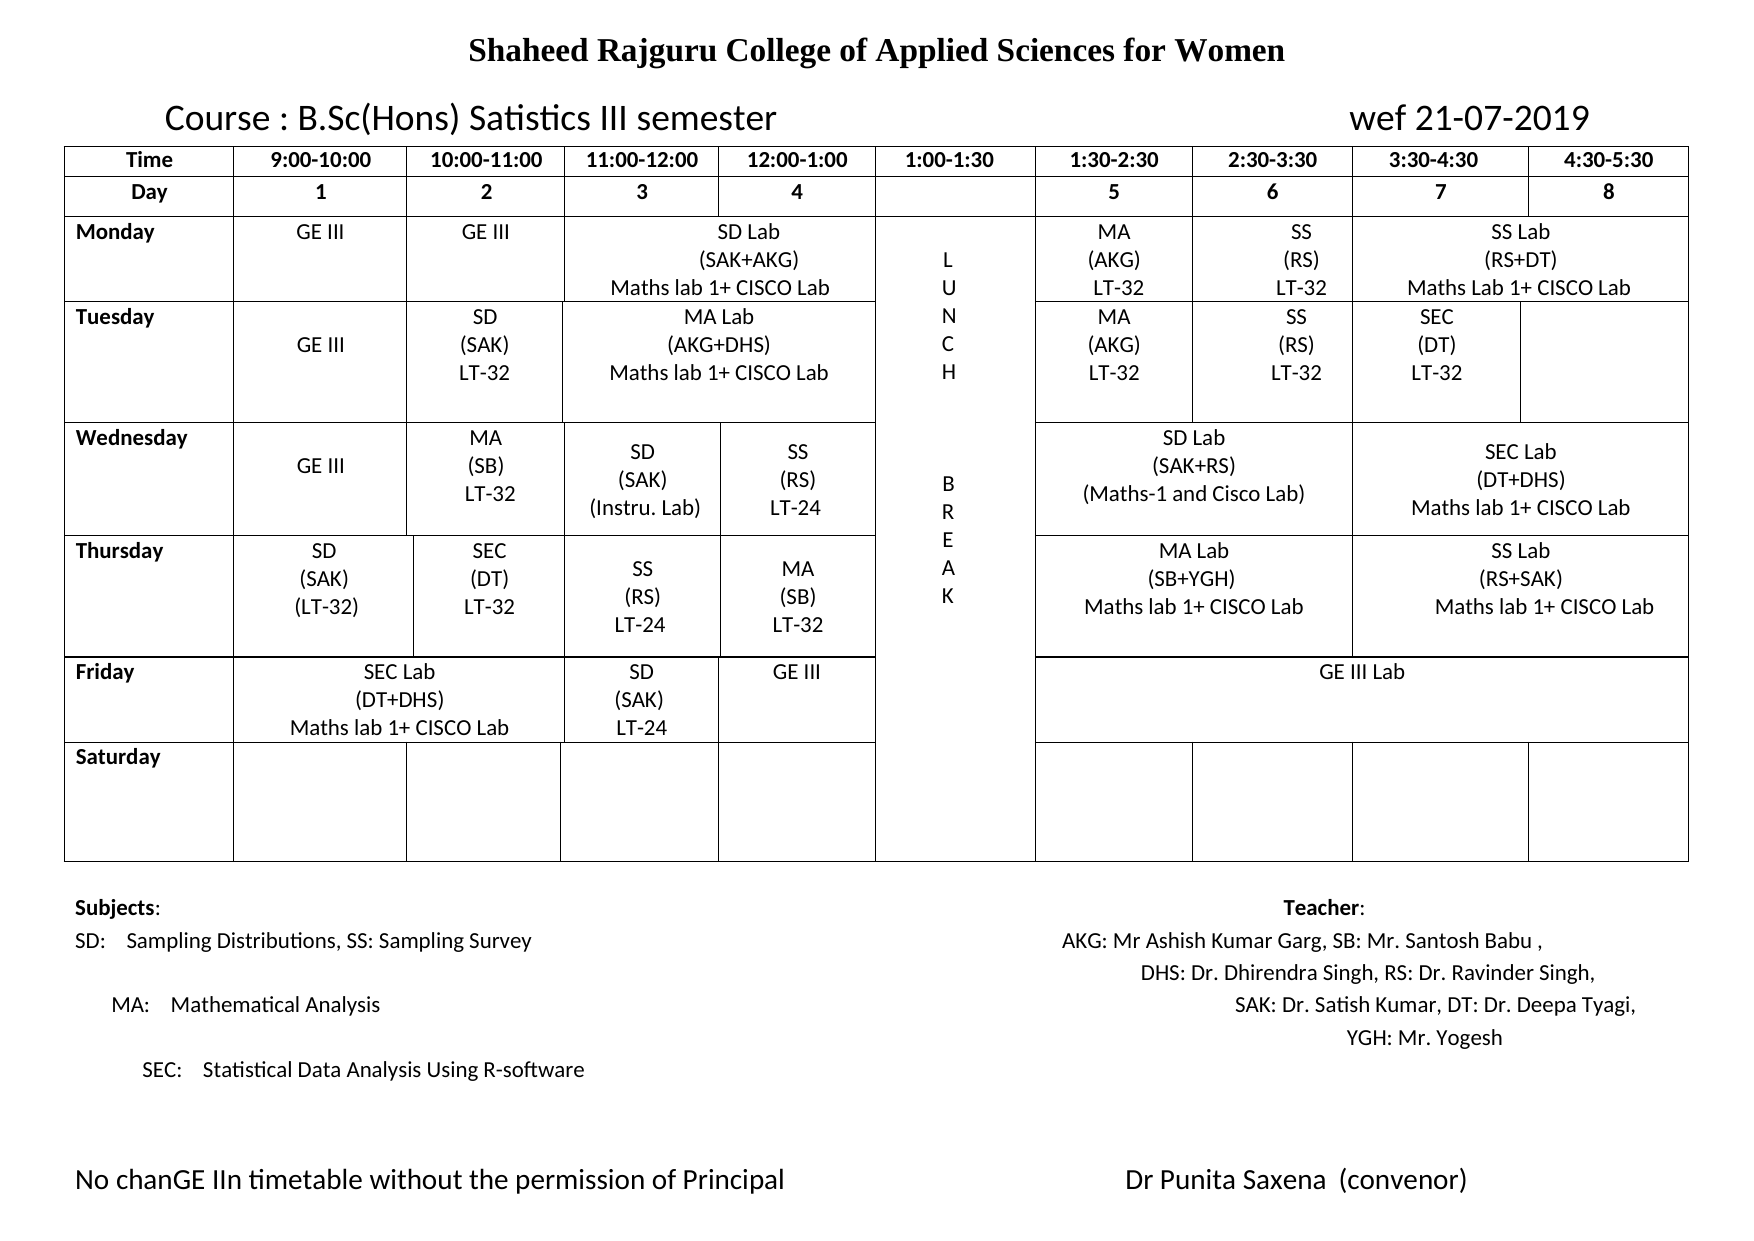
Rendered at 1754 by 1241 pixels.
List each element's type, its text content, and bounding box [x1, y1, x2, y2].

text YGH: Mr. Yogesh [75, 1023, 1689, 1051]
table_cell Tuesday [65, 302, 233, 422]
table_cell 5 [1036, 177, 1192, 216]
table_header 1:00-1:30 [876, 147, 1035, 176]
table_header 9:00-10:00 [234, 147, 406, 176]
table_header 11:00-12:00 [565, 147, 718, 176]
table_cell SD (SAK) LT-24 [565, 658, 718, 742]
table_cell 4 [719, 177, 875, 216]
table_cell 8 [1529, 177, 1688, 216]
table_header 3:30-4:30 [1353, 147, 1528, 176]
table_header 2:30-3:30 [1193, 147, 1352, 176]
table_cell SD (SAK) (LT-32) [234, 536, 413, 656]
table_cell [1036, 743, 1192, 861]
table_cell Day [65, 177, 233, 216]
table_cell MA Lab (AKG+DHS) Maths lab 1+ CISCO Lab [563, 302, 875, 422]
table_cell 2 [407, 177, 564, 216]
table_cell MA (AKG) LT-32 [1036, 217, 1192, 301]
table_cell 1 [234, 177, 406, 216]
text DHS: Dr. Dhirendra Singh, RS: Dr. Ravinder Singh, [75, 958, 1689, 986]
table_cell [876, 177, 1035, 216]
table_cell [1529, 743, 1688, 861]
table_cell [561, 743, 718, 861]
table_cell GE III [234, 217, 406, 301]
table_cell SD (SAK) (Instru. Lab) [565, 423, 720, 535]
table_cell Thursday [65, 536, 233, 656]
table_cell Saturday [65, 743, 233, 861]
table_cell [1193, 743, 1352, 861]
table_cell [234, 743, 406, 861]
table_cell Wednesday [65, 423, 233, 535]
table_header Time [65, 147, 233, 176]
table_cell SS (RS) LT-32 [1193, 302, 1352, 422]
table_cell SS Lab (RS+SAK) Maths lab 1+ CISCO Lab [1353, 536, 1688, 656]
table_cell MA (SB) LT-32 [721, 536, 875, 656]
table_cell SS Lab (RS+DT) Maths Lab 1+ CISCO Lab [1353, 217, 1688, 301]
table_cell GE III Lab [1036, 658, 1688, 742]
table_cell L U N C H B R E A K [876, 217, 1035, 861]
table_cell Friday [65, 658, 233, 742]
table_cell GE III [234, 423, 406, 535]
table_cell SS (RS) LT-24 [721, 423, 875, 535]
table_cell SD Lab (SAK+AKG) Maths lab 1+ CISCO Lab [565, 217, 875, 301]
table_cell 7 [1353, 177, 1528, 216]
table_cell [1521, 302, 1688, 422]
table_cell MA Lab (SB+YGH) Maths lab 1+ CISCO Lab [1036, 536, 1352, 656]
table_cell GE III [719, 658, 875, 742]
table_cell SS (RS) LT-24 [565, 536, 720, 656]
table_cell [719, 743, 875, 861]
table_cell [407, 743, 560, 861]
table_cell Monday [65, 217, 233, 301]
subtitle Subjects: Teacher: [75, 893, 1689, 922]
text MA: Mathematical Analysis SAK: Dr. Satish Kumar, DT: Dr. Deepa Tyagi, [75, 990, 1689, 1018]
table_cell SD (SAK) LT-32 [407, 302, 562, 422]
table_cell 6 [1193, 177, 1352, 216]
subtitle Course : B.Sc(Hons) Satistics III semester wef 21-07-2019 [64, 93, 1689, 139]
text SD: Sampling Distributions, SS: Sampling Survey AKG: Mr Ashish Kumar Garg, SB: Mr. Santosh Babu , [75, 926, 1689, 954]
table_cell SEC Lab (DT+DHS) Maths lab 1+ CISCO Lab [234, 658, 564, 742]
table_header 10:00-11:00 [407, 147, 564, 176]
table_cell SS (RS) LT-32 [1193, 217, 1352, 301]
table_cell 3 [565, 177, 718, 216]
table_header 12:00-1:00 [719, 147, 875, 176]
text SEC: Statistical Data Analysis Using R-software [75, 1055, 1689, 1083]
table_cell SEC (DT) LT-32 [414, 536, 564, 656]
table_cell SEC Lab (DT+DHS) Maths lab 1+ CISCO Lab [1353, 423, 1688, 535]
table_cell [1353, 743, 1528, 861]
table_cell SD Lab (SAK+RS) (Maths-1 and Cisco Lab) [1036, 423, 1352, 535]
table_header 1:30-2:30 [1036, 147, 1192, 176]
table_cell GE III [234, 302, 406, 422]
table_cell MA (AKG) LT-32 [1036, 302, 1192, 422]
table_cell SEC (DT) LT-32 [1353, 302, 1520, 422]
table_cell GE III [407, 217, 564, 301]
table_header 4:30-5:30 [1529, 147, 1688, 176]
table_cell MA (SB) LT-32 [407, 423, 564, 535]
